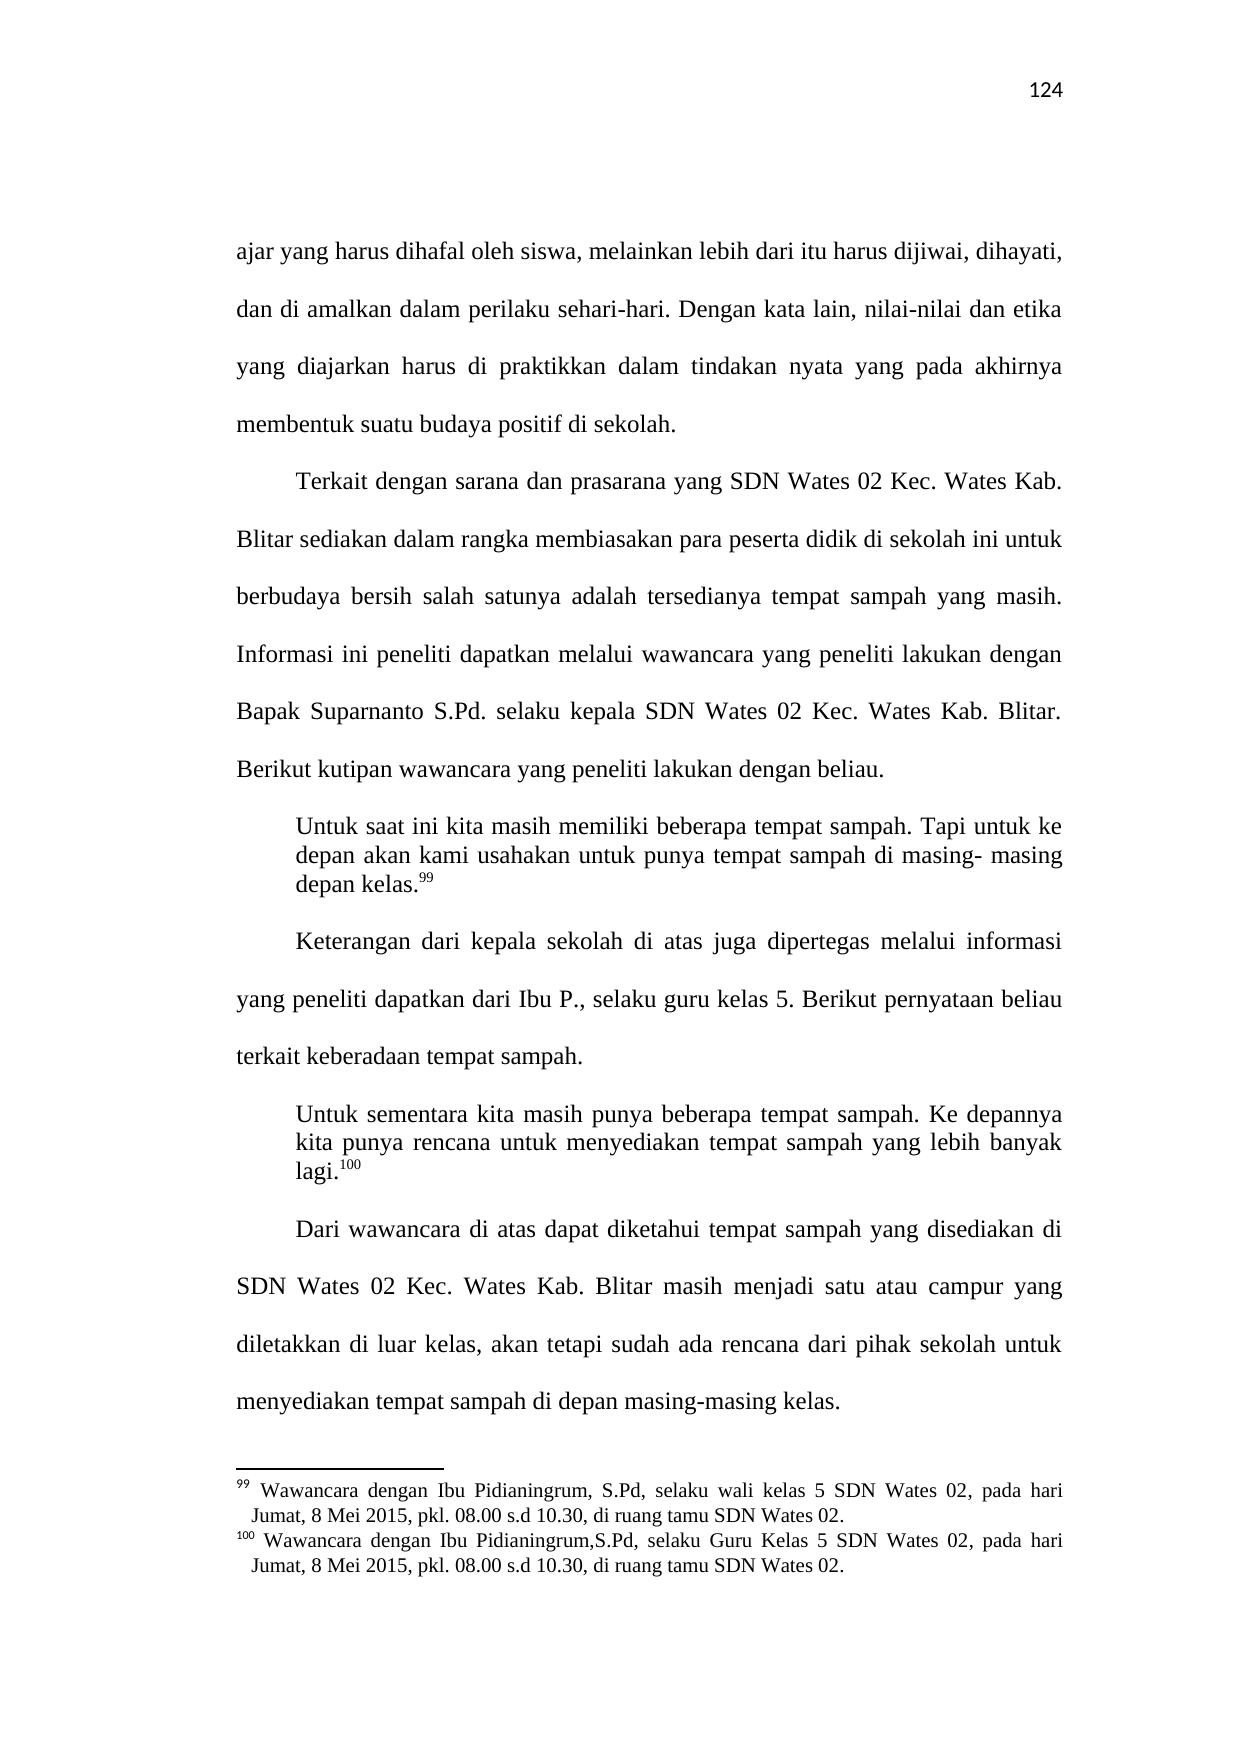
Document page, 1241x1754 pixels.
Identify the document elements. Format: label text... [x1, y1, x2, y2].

text Untuk sementara kita masih punya beberapa tempat sampah. Ke depannya kita punya rencana untuk menyediakan tempat sampah yang lebih banyak lagi. [295, 1099, 1063, 1185]
text Untuk saat ini kita masih memiliki beberapa tempat sampah. Tapi untuk ke depan akan kami usahakan untuk punya tempat sampah di masing- masing depan kelas. [295, 811, 1063, 897]
text Dari wawancara di atas dapat diketahui tempat sampah yang disediakan di SDN Wates 02 Kec. Wates Kab. Blitar masih menjadi satu atau campur yang diletakkan di luar kelas, akan tetapi sudah ada rencana dari pihak sekolah untuk menyediakan tempat sampah di depan masing-masing kelas. [236, 1214, 1063, 1415]
text Keterangan dari kepala sekolah di atas juga dipertegas melalui informasi yang peneliti dapatkan dari Ibu P., selaku guru kelas 5. Berikut pernyataan beliau terkait keberadaan tempat sampah. [236, 926, 1063, 1070]
text Terkait dengan sarana dan prasarana yang SDN Wates 02 Kec. Wates Kab. Blitar sediakan dalam rangka membiasakan para peserta didik di sekolah ini untuk berbudaya bersih salah satunya adalah tersedianya tempat sampah yang masih. Informasi ini peneliti dapatkan melalui wawancara yang peneliti lakukan dengan Bapak Suparnanto S.Pd. selaku kepala SDN Wates 02 Kec. Wates Kab. Blitar. Berikut kutipan wawancara yang peneliti lakukan dengan beliau. [236, 466, 1063, 782]
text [236, 236, 1063, 437]
